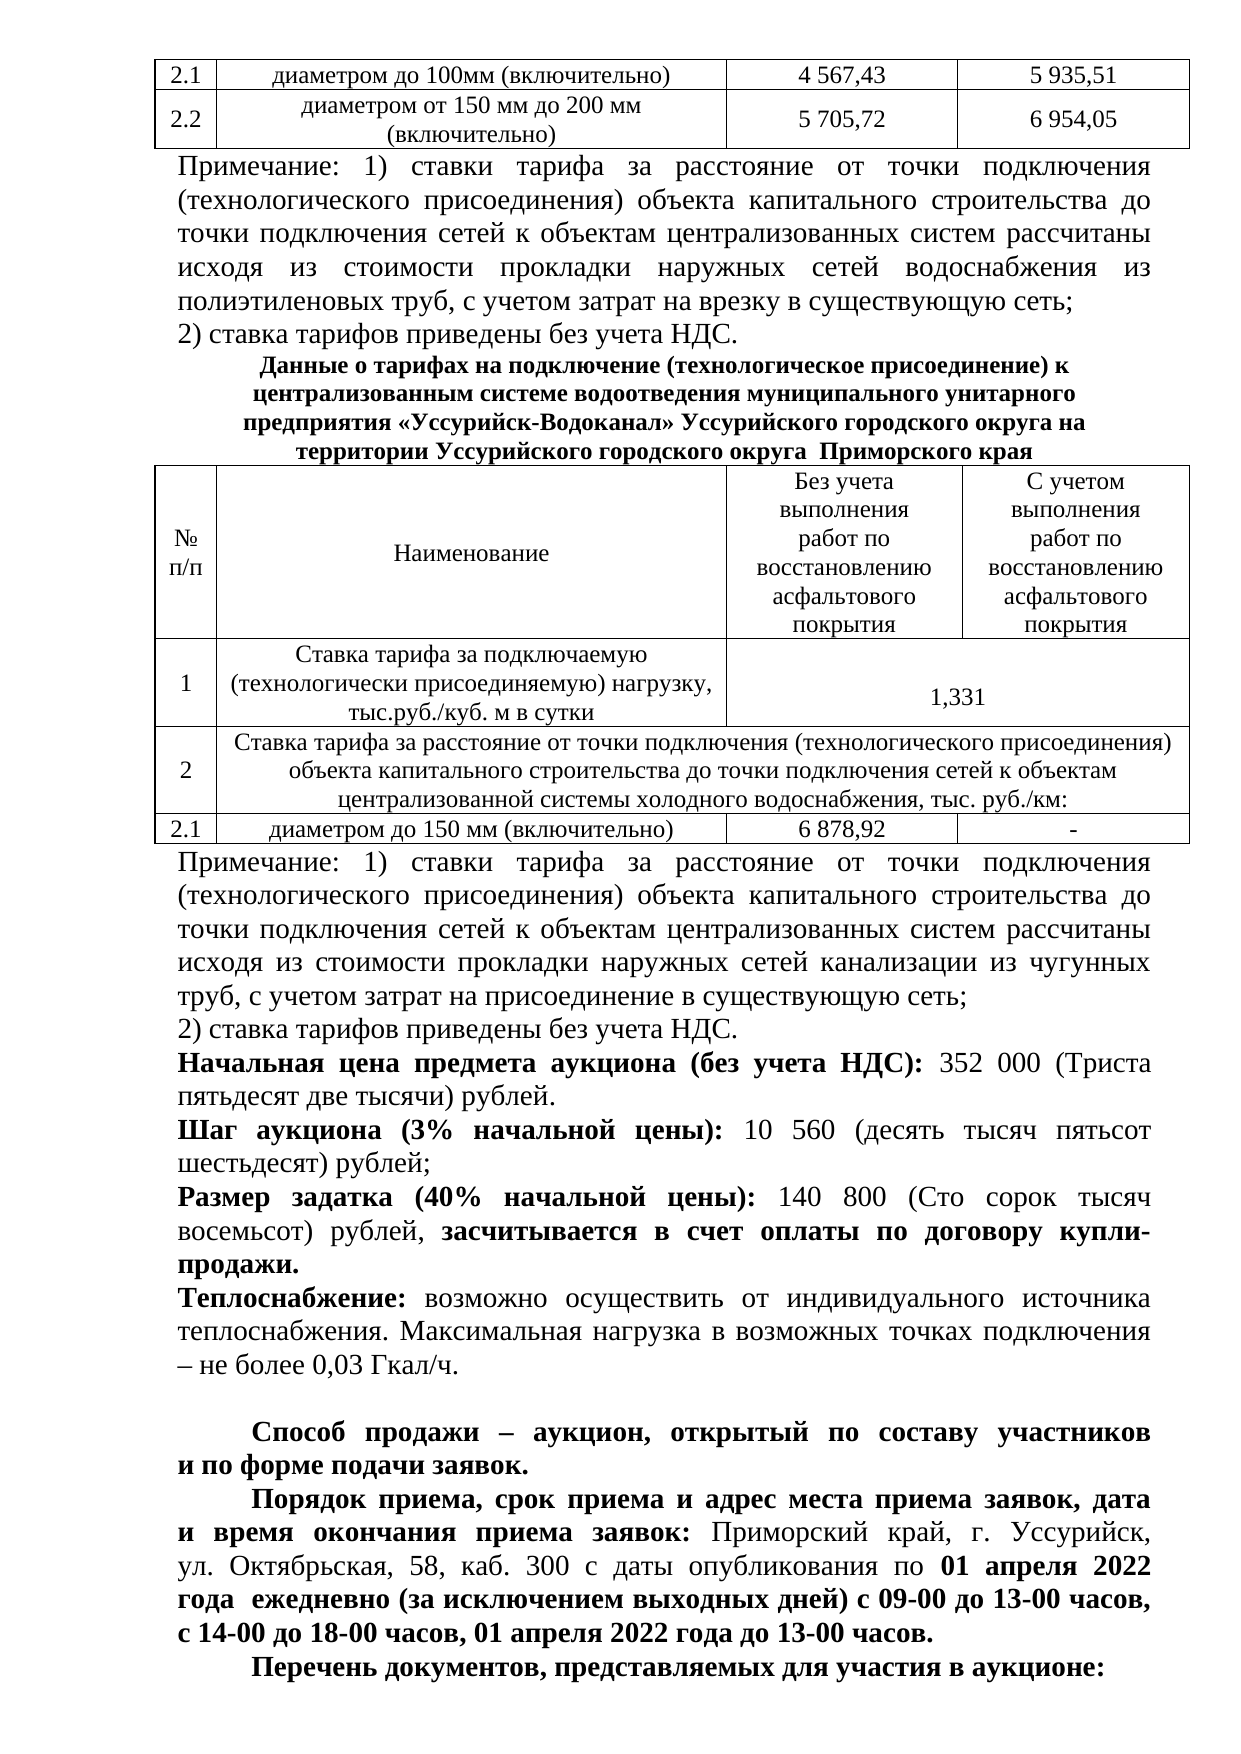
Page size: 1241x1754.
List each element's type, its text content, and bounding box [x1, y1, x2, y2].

table_cell 6 954,05 [958, 90, 1189, 147]
table_cell 5 935,51 [958, 60, 1189, 89]
table_header Без учета выполнения работ по восстановлению асфальтового покрытия [727, 466, 962, 638]
text Примечание: 1) ставки тарифа за расстояние от точки подключения (технологического присоединения) объекта капитального строительства до точки подключения сетей к объектам централизованных систем рассчитаны исходя из стоимости прокладки наружных сетей канализации из чугунных труб, с учетом затрат на присоединение в существующую сеть; [177, 844, 1152, 1011]
table_cell диаметром до 150 мм (включительно) [217, 814, 726, 843]
text Данные о тарифах на подключение (технологическое присоединение) к централизованным системе водоотведения муниципального унитарного предприятия «Уссурийск-Водоканал» Уссурийского городского округа на территории Уссурийского городского округа Приморского края [177, 350, 1152, 465]
table_cell Ставка тарифа за подключаемую (технологически присоединяемую) нагрузку, тыс.руб./куб. м в сутки [217, 639, 726, 726]
table_cell 5 705,72 [727, 90, 957, 147]
text 2) ставка тарифов приведены без учета НДС. [177, 316, 1152, 350]
text Способ продажи – аукцион, открытый по составу участников и по форме подачи заявок. [177, 1414, 1152, 1481]
table_cell 2 [156, 727, 216, 813]
table_cell 4 567,43 [727, 60, 957, 89]
text Теплоснабжение: возможно осуществить от индивидуального источника теплоснабжения. Максимальная нагрузка в возможных точках подключения – не более 0,03 Гкал/ч. [177, 1280, 1152, 1380]
table_cell 2.1 [156, 814, 216, 843]
table_cell 6 878,92 [727, 814, 957, 843]
text Начальная цена предмета аукциона (без учета НДС): 352 000 (Триста пятьдесят две тысячи) рублей. [177, 1045, 1152, 1112]
text Размер задатка (40% начальной цены): 140 800 (Сто сорок тысяч восемьсот) рублей, засчитывается в счет оплаты по договору купли-продажи. [177, 1179, 1152, 1280]
text Перечень документов, представляемых для участия в аукционе: [177, 1649, 1152, 1682]
text 2) ставка тарифов приведены без учета НДС. [177, 1011, 1152, 1045]
table_cell - [958, 814, 1189, 843]
table_header Наименование [217, 466, 726, 638]
table_cell Ставка тарифа за расстояние от точки подключения (технологического присоединения) объекта капитального строительства до точки подключения сетей к объектам централизованной системы холодного водоснабжения, тыс. руб./км: [217, 727, 1189, 813]
table_header С учетом выполнения работ по восстановлению асфальтового покрытия [963, 466, 1189, 638]
table_cell диаметром до 100мм (включительно) [217, 60, 726, 89]
table_cell 2.2 [156, 90, 216, 147]
text Порядок приема, срок приема и адрес места приема заявок, дата и время окончания приема заявок: Приморский край, г. Уссурийск, ул. Октябрьская, 58, каб. 300 с даты опубликования по 01 апреля 2022 года ежедневно (за исключением выходных дней) с 09-00 до 13-00 часов, с 14-00 до 18-00 часов, 01 апреля 2022 года до 13-00 часов. [177, 1481, 1152, 1649]
table_cell 1,331 [727, 639, 1189, 726]
table_cell 2.1 [156, 60, 216, 89]
text Шаг аукциона (3% начальной цены): 10 560 (десять тысяч пятьсот шестьдесят) рублей; [177, 1112, 1152, 1179]
table_cell диаметром от 150 мм до 200 мм (включительно) [217, 90, 726, 147]
table_header № п/п [156, 466, 216, 638]
text Примечание: 1) ставки тарифа за расстояние от точки подключения (технологического присоединения) объекта капитального строительства до точки подключения сетей к объектам централизованных систем рассчитаны исходя из стоимости прокладки наружных сетей водоснабжения из полиэтиленовых труб, с учетом затрат на врезку в существующую сеть; [177, 149, 1152, 316]
table_cell 1 [156, 639, 216, 726]
